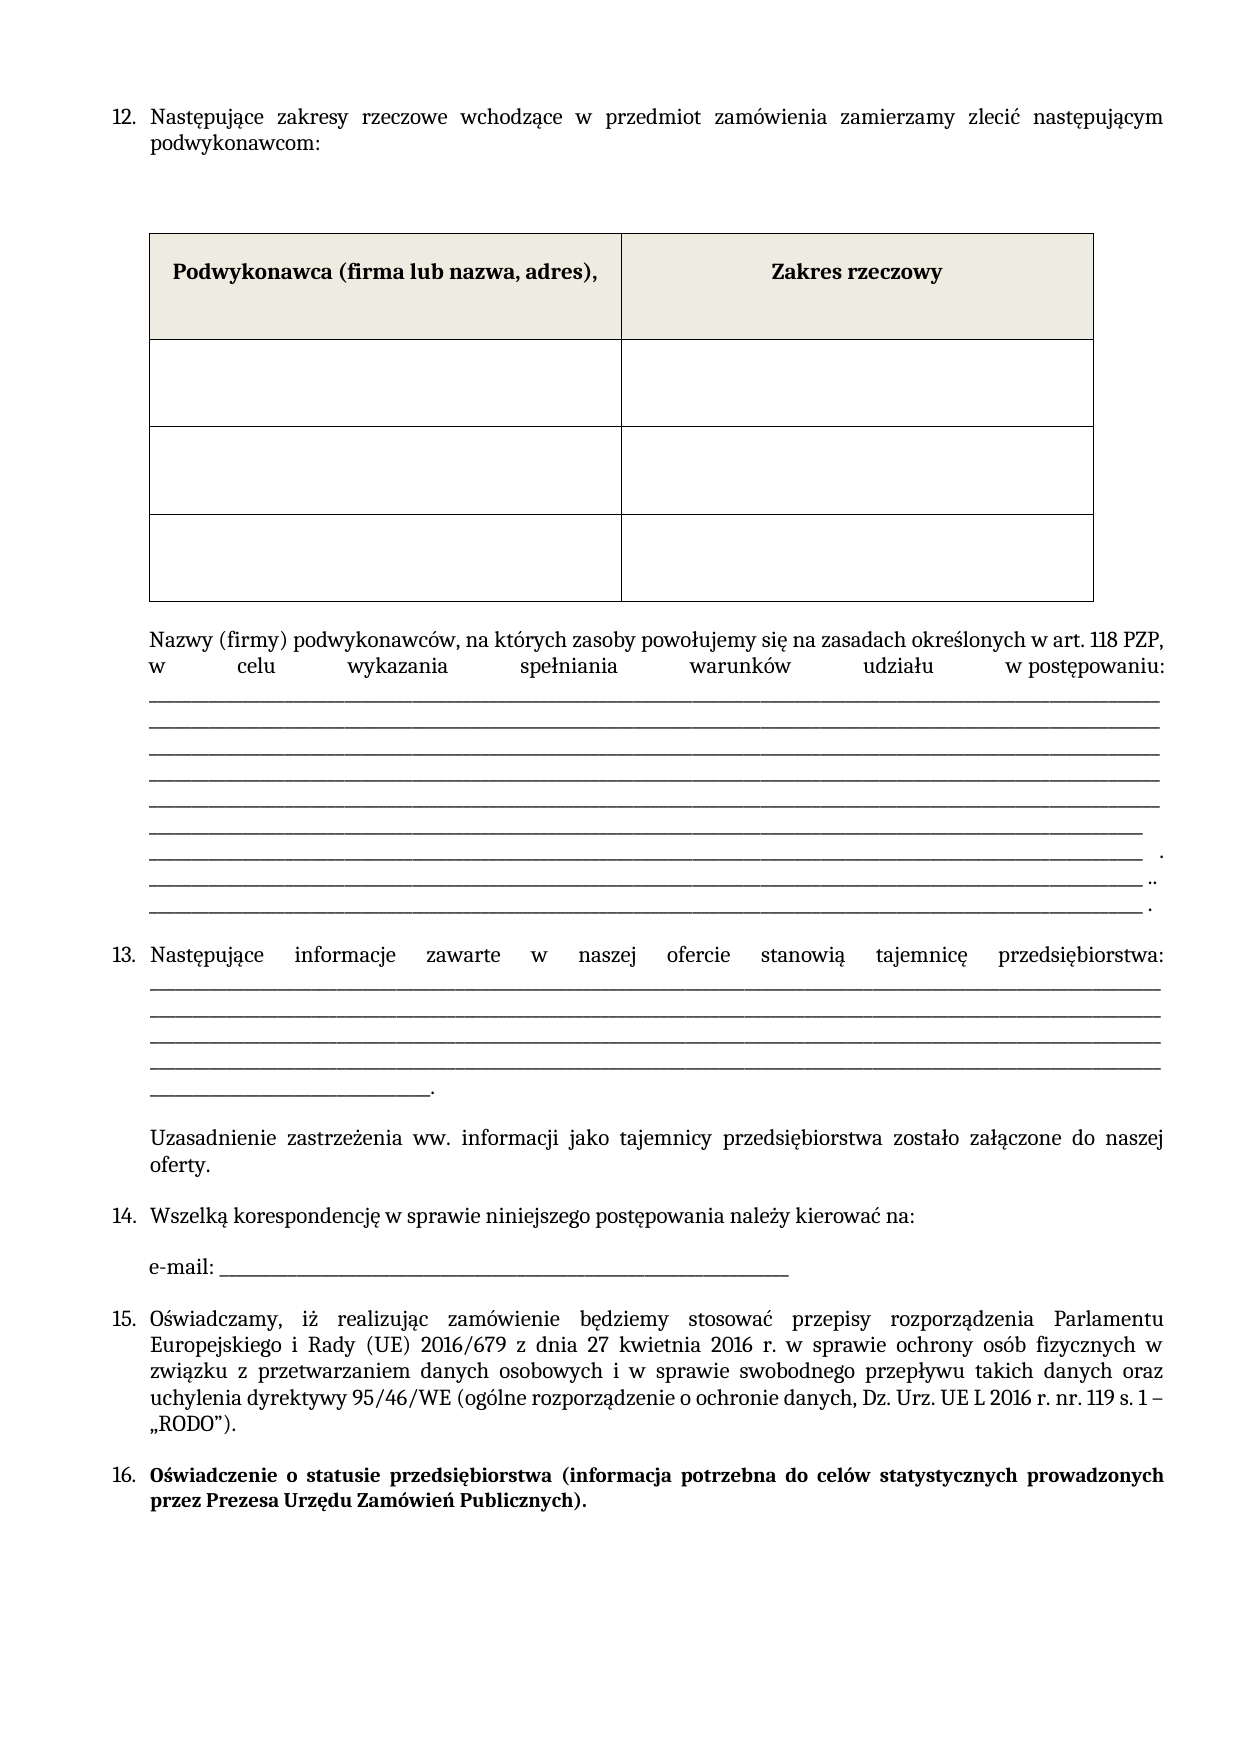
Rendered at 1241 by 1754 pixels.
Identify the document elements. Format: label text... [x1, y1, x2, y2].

text e-mail: ___________________________________________________________________ [149, 1254, 1165, 1280]
list Oświadczenie o statusie przedsiębiorstwa (informacja potrzebna do celów statystycznych prowadzonych przez Prezesa Urzędu Zamówień Publicznych). [112, 1462, 1165, 1512]
table_cell [622, 515, 1093, 601]
text Uzasadnienie zastrzeżenia ww. informacji jako tajemnicy przedsiębiorstwa zostało załączone do naszej oferty. [150, 1125, 1165, 1178]
table_cell [150, 515, 621, 601]
list Następujące zakresy rzeczowe wchodzące w przedmiot zamówienia zamierzamy zlecić następującym podwykonawcom: [112, 103, 1165, 156]
table_header Podwykonawca (firma lub nazwa, adres), [150, 234, 621, 339]
text _____________________________________________________________________________________________________________________ . [149, 891, 1165, 917]
list Wszelką korespondencję w sprawie niniejszego postępowania należy kierować na: [112, 1203, 1165, 1229]
table_header Zakres rzeczowy [622, 234, 1093, 339]
text Nazwy (firmy) podwykonawców, na których zasoby powołujemy się na zasadach określonych w art. 118 PZP, w celu wykazania spełniania warunków udziału w postępowaniu: ________________________________________________________________________________________________________________________________________________________________________________________________________________________________________________________________________________________________________________________________________________________________________________________________________________________________________________________________________________________________________________________________________________________________________________________________________________________________________________________________________________________________________________________________________ _____________________________________________________________________________________________________________________ . _____________________________________________________________________________________________________________________ .. [149, 627, 1165, 891]
table_cell [150, 427, 621, 514]
list Oświadczamy, iż realizując zamówienie będziemy stosować przepisy rozporządzenia Parlamentu Europejskiego i Rady (UE) 2016/679 z dnia 27 kwietnia 2016 r. w sprawie ochrony osób fizycznych w związku z przetwarzaniem danych osobowych i w sprawie swobodnego przepływu takich danych oraz uchylenia dyrektywy 95/46/WE (ogólne rozporządzenie o ochronie danych, Dz. Urz. UE L 2016 r. nr. 119 s. 1 – „RODO”). [112, 1305, 1165, 1437]
table_cell [150, 340, 621, 426]
list Następujące informacje zawarte w naszej ofercie stanowią tajemnicę przedsiębiorstwa: _____________________________________________________________________________________________________________________________________________________________________________________________________________________________________________________________________________________________________________________________________________________________________________________________________________________________________________________________________________________________________________________________. [112, 942, 1165, 1100]
table_cell [622, 340, 1093, 426]
table_cell [622, 427, 1093, 514]
